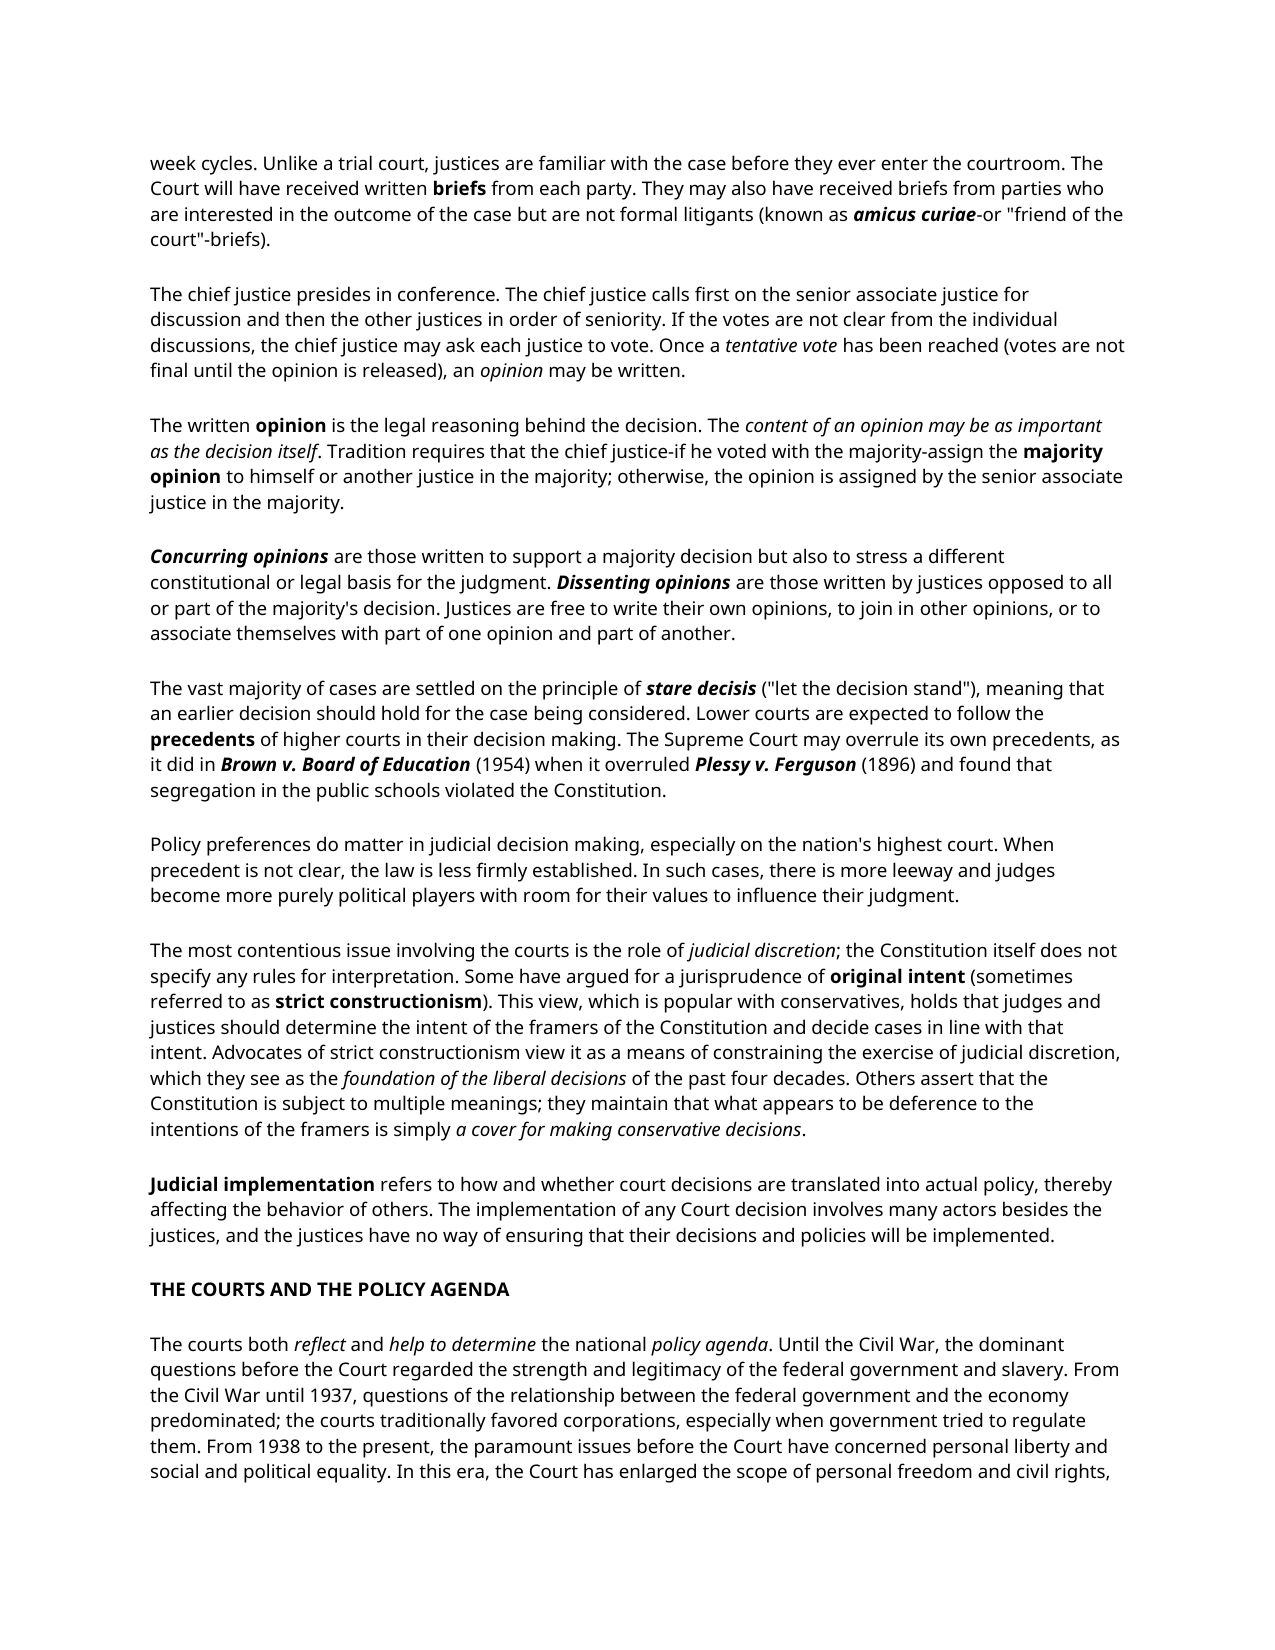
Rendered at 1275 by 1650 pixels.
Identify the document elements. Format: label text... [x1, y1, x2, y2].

text The written opinion is the legal reasoning behind the decision. The content of an opinion may be as important as the decision itself. Tradition requires that the chief justice-if he voted with the majority-assign the majority opinion to himself or another justice in the majority; otherwise, the opinion is assigned by the senior associate justice in the majority. [150, 412, 1125, 514]
text Judicial implementation refers to how and whether court decisions are translated into actual policy, thereby affecting the behavior of others. The implementation of any Court decision involves many actors besides the justices, and the justices have no way of ensuring that their decisions and policies will be implemented. [150, 1171, 1125, 1247]
text Concurring opinions are those written to support a majority decision but also to stress a different constitutional or legal basis for the judgment. Dissenting opinions are those written by justices opposed to all or part of the majority's decision. Justices are free to write their own opinions, to join in other opinions, or to associate themselves with part of one opinion and part of another. [150, 544, 1125, 646]
text Policy preferences do matter in judicial decision making, especially on the nation's highest court. When precedent is not clear, the law is less firmly established. In such cases, there is more leeway and judges become more purely political players with room for their values to influence their judgment. [150, 832, 1125, 908]
text The chief justice presides in conference. The chief justice calls first on the senior associate justice for discussion and then the other justices in order of seniority. If the votes are not clear from the individual discussions, the chief justice may ask each justice to vote. Once a tentative vote has been reached (votes are not final until the opinion is released), an opinion may be written. [150, 281, 1125, 383]
text THE COURTS AND THE POLICY AGENDA [150, 1277, 1125, 1302]
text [150, 1331, 1125, 1484]
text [150, 150, 1125, 252]
text The most contentious issue involving the courts is the role of judicial discretion; the Constitution itself does not specify any rules for interpretation. Some have argued for a jurisprudence of original intent (sometimes referred to as strict constructionism). This view, which is popular with conservatives, holds that judges and justices should determine the intent of the framers of the Constitution and decide cases in line with that intent. Advocates of strict constructionism view it as a means of constraining the exercise of judicial discretion, which they see as the foundation of the liberal decisions of the past four decades. Others assert that the Constitution is subject to multiple meanings; they maintain that what appears to be deference to the intentions of the framers is simply a cover for making conservative decisions. [150, 937, 1125, 1142]
text The vast majority of cases are settled on the principle of stare decisis ("let the decision stand"), meaning that an earlier decision should hold for the case being considered. Lower courts are expected to follow the precedents of higher courts in their decision making. The Supreme Court may overrule its own precedents, as it did in Brown v. Board of Education (1954) when it overruled Plessy v. Ferguson (1896) and found that segregation in the public schools violated the Constitution. [150, 675, 1125, 803]
